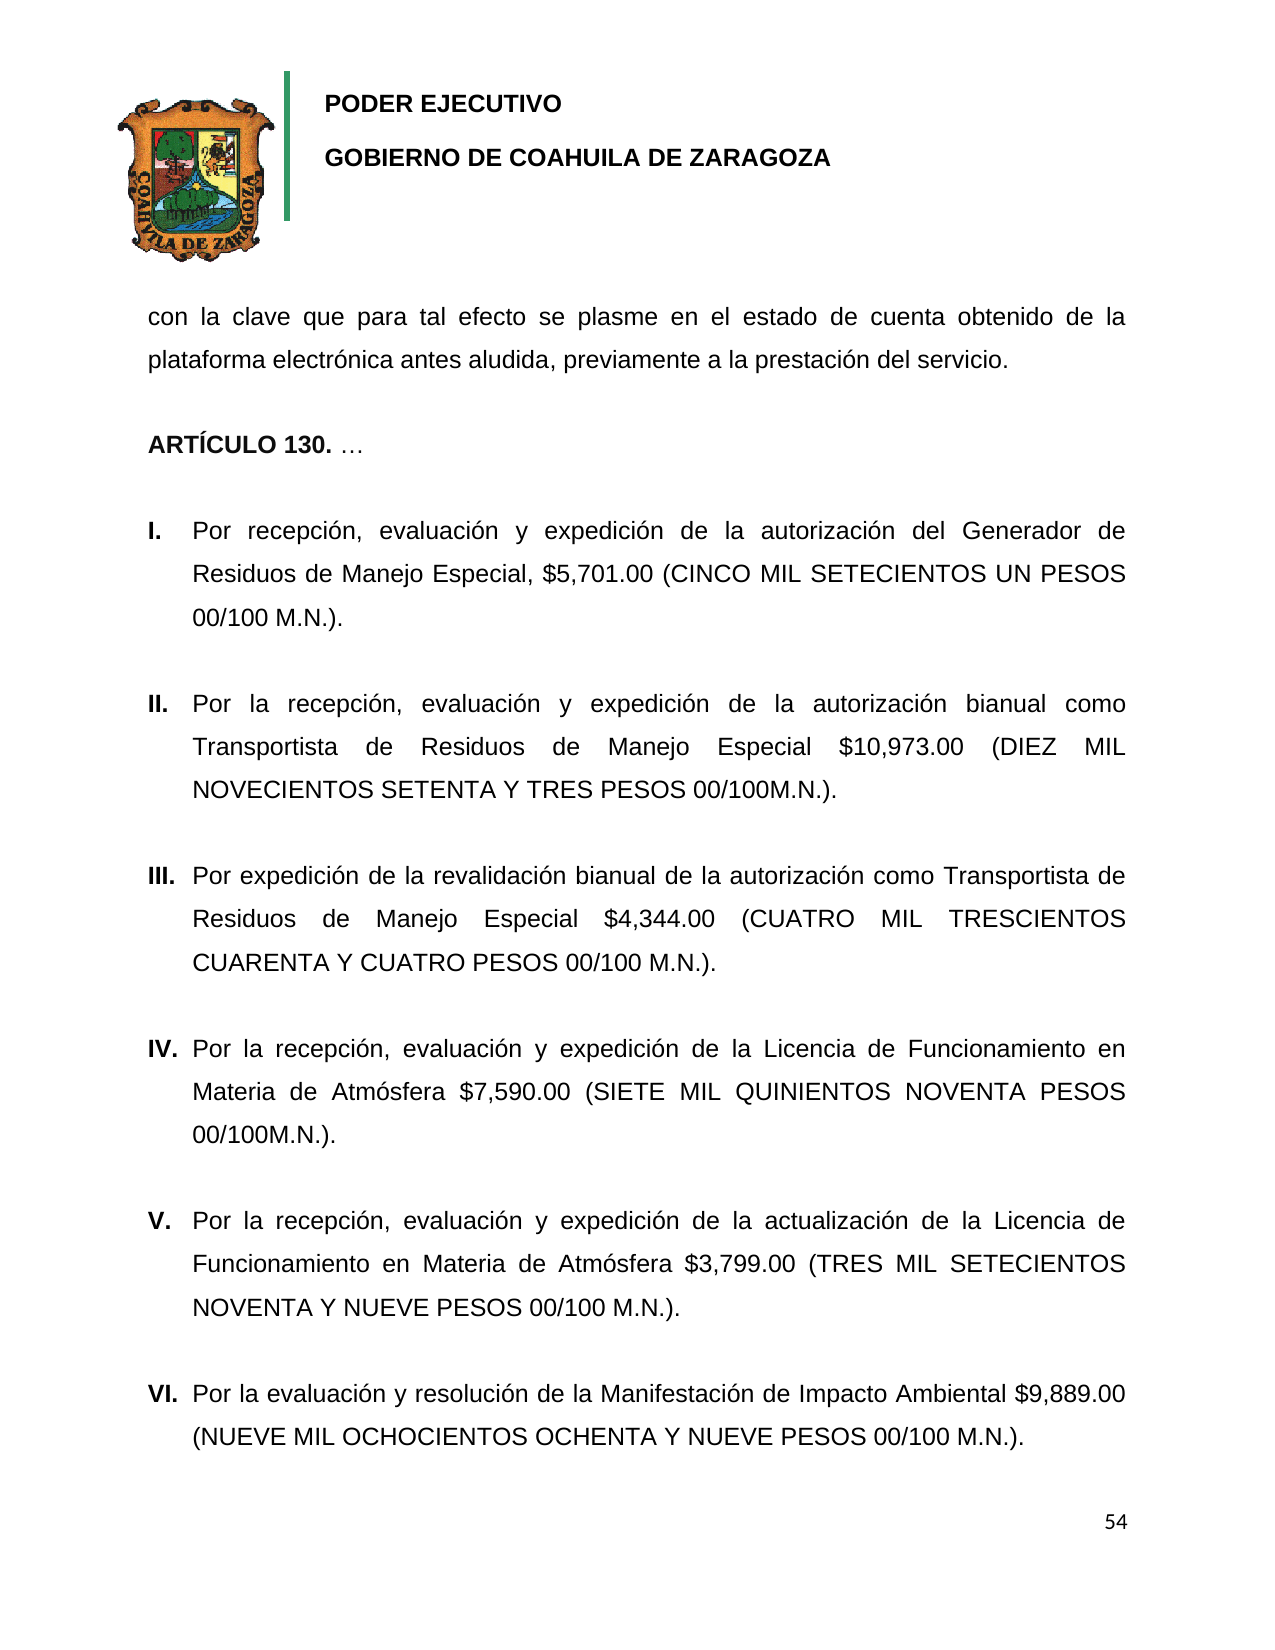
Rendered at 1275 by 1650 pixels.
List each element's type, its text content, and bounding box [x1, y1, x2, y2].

text ARTÍCULO 130. … [148, 430, 1127, 459]
picture [112, 88, 282, 268]
text V. Por la recepción, evaluación y expedición de la actualización de la Licencia de Funcionamiento en Materia de Atmósfera $3,799.00 (TRES MIL SETECIENTOS NOVENTA Y NUEVE PESOS 00/100 M.N.). [148, 1206, 1127, 1321]
text IV. Por la recepción, evaluación y expedición de la Licencia de Funcionamiento en Materia de Atmósfera $7,590.00 (SIETE MIL QUINIENTOS NOVENTA PESOS 00/100M.N.). [148, 1034, 1127, 1149]
text III. Por expedición de la revalidación bianual de la autorización como Transportista de Residuos de Manejo Especial $4,344.00 (CUATRO MIL TRESCIENTOS CUARENTA Y CUATRO PESOS 00/100 M.N.). [148, 861, 1127, 976]
text II. Por la recepción, evaluación y expedición de la autorización bianual como Transportista de Residuos de Manejo Especial $10,973.00 (DIEZ MIL NOVECIENTOS SETENTA Y TRES PESOS 00/100M.N.). [148, 689, 1127, 804]
text I. Por recepción, evaluación y expedición de la autorización del Generador de Residuos de Manejo Especial, $5,701.00 (CINCO MIL SETECIENTOS UN PESOS 00/100 M.N.). [148, 516, 1127, 631]
text VI. Por la evaluación y resolución de la Manifestación de Impacto Ambiental $9,889.00 (NUEVE MIL OCHOCIENTOS OCHENTA Y NUEVE PESOS 00/100 M.N.). [148, 1379, 1127, 1451]
